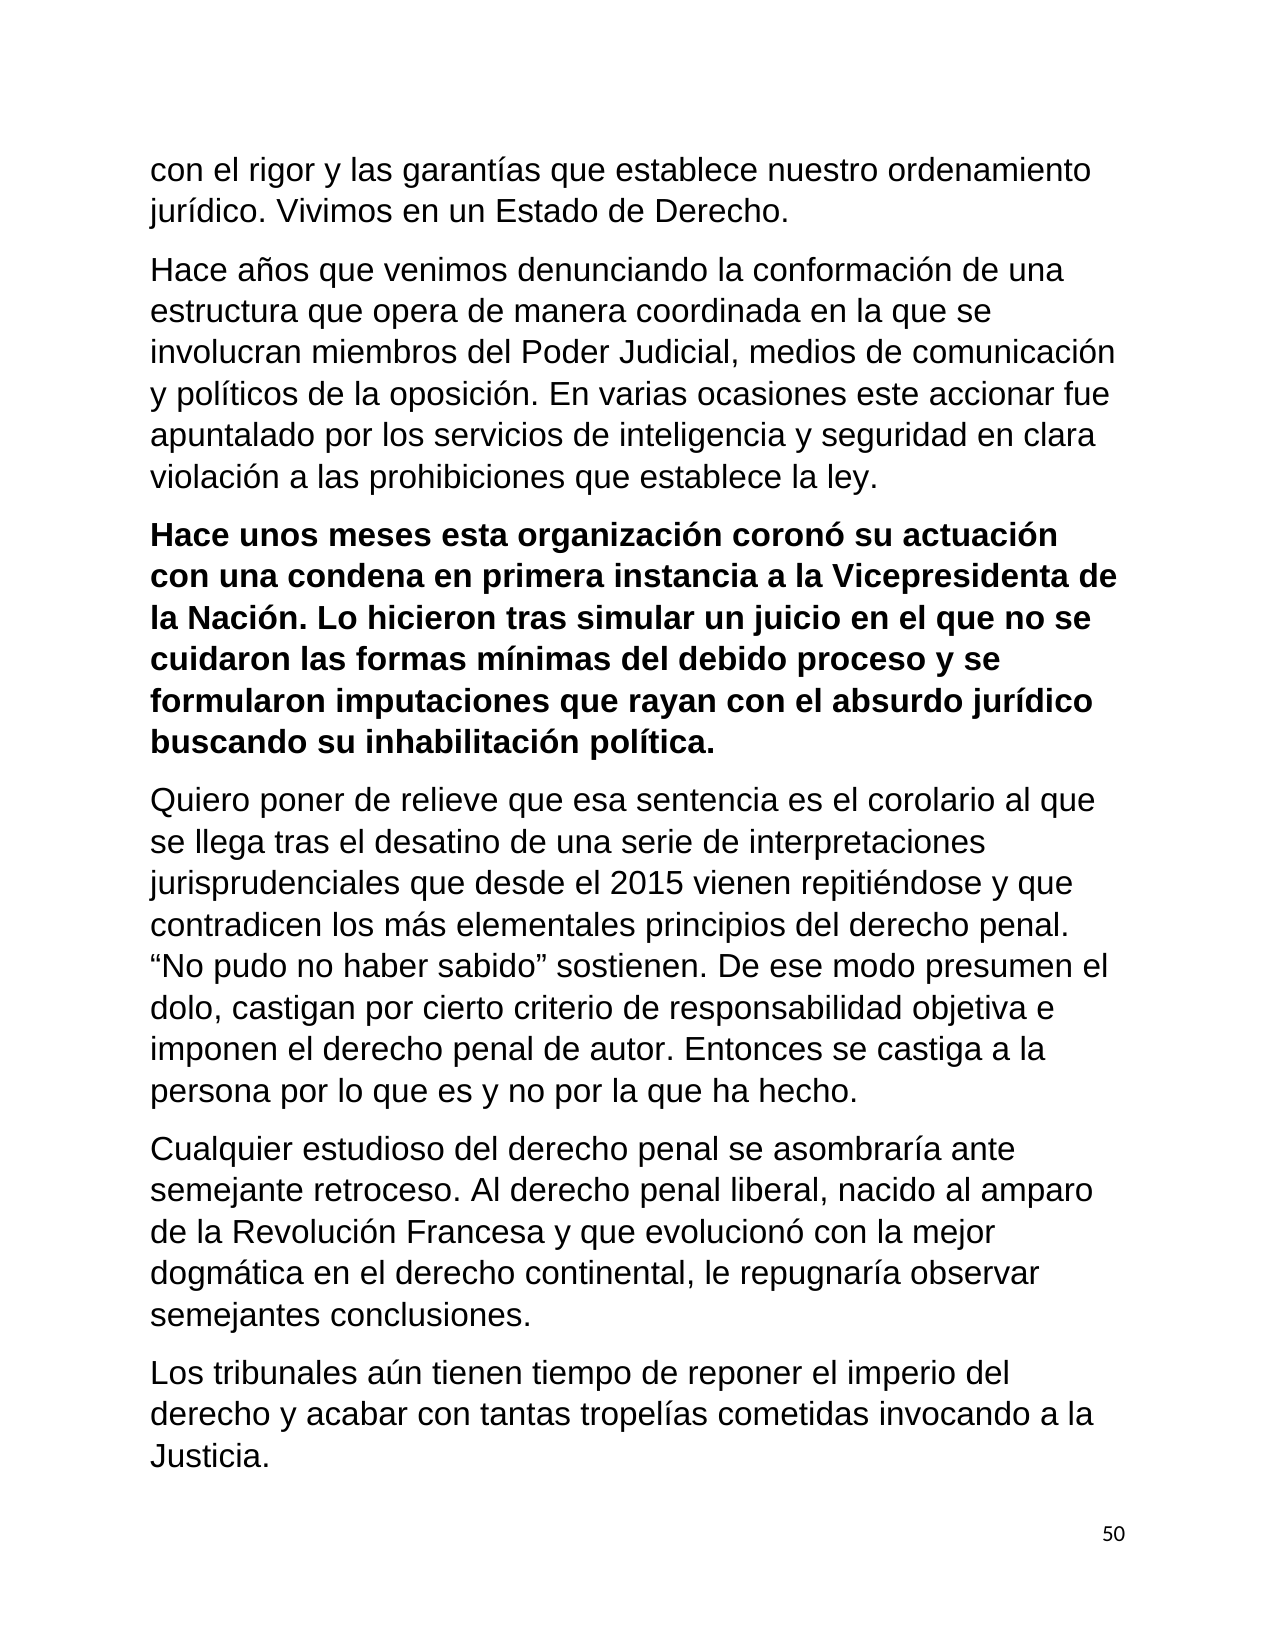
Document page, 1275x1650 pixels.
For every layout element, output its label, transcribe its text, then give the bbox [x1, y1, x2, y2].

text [150, 150, 1125, 230]
text Quiero poner de relieve que esa sentencia es el corolario al que se llega tras el desatino de una serie de interpretaciones jurisprudenciales que desde el 2015 vienen repitiéndose y que contradicen los más elementales principios del derecho penal. “No pudo no haber sabido” sostienen. De ese modo presumen el dolo, castigan por cierto criterio de responsabilidad objetiva e imponen el derecho penal de autor. Entonces se castiga a la persona por lo que es y no por la que ha hecho. [150, 780, 1125, 1109]
text Hace unos meses esta organización coronó su actuación con una condena en primera instancia a la Vicepresidenta de la Nación. Lo hicieron tras simular un juicio en el que no se cuidaron las formas mínimas del debido proceso y se formularon imputaciones que rayan con el absurdo jurídico buscando su inhabilitación política. [150, 515, 1125, 761]
text Los tribunales aún tienen tiempo de reponer el imperio del derecho y acabar con tantas tropelías cometidas invocando a la Justicia. [150, 1353, 1125, 1474]
text Cualquier estudioso del derecho penal se asombraría ante semejante retroceso. Al derecho penal liberal, nacido al amparo de la Revolución Francesa y que evolucionó con la mejor dogmática en el derecho continental, le repugnaría observar semejantes conclusiones. [150, 1129, 1125, 1333]
text Hace años que venimos denunciando la conformación de una estructura que opera de manera coordinada en la que se involucran miembros del Poder Judicial, medios de comunicación y políticos de la oposición. En varias ocasiones este accionar fue apuntalado por los servicios de inteligencia y seguridad en clara violación a las prohibiciones que establece la ley. [150, 249, 1125, 495]
